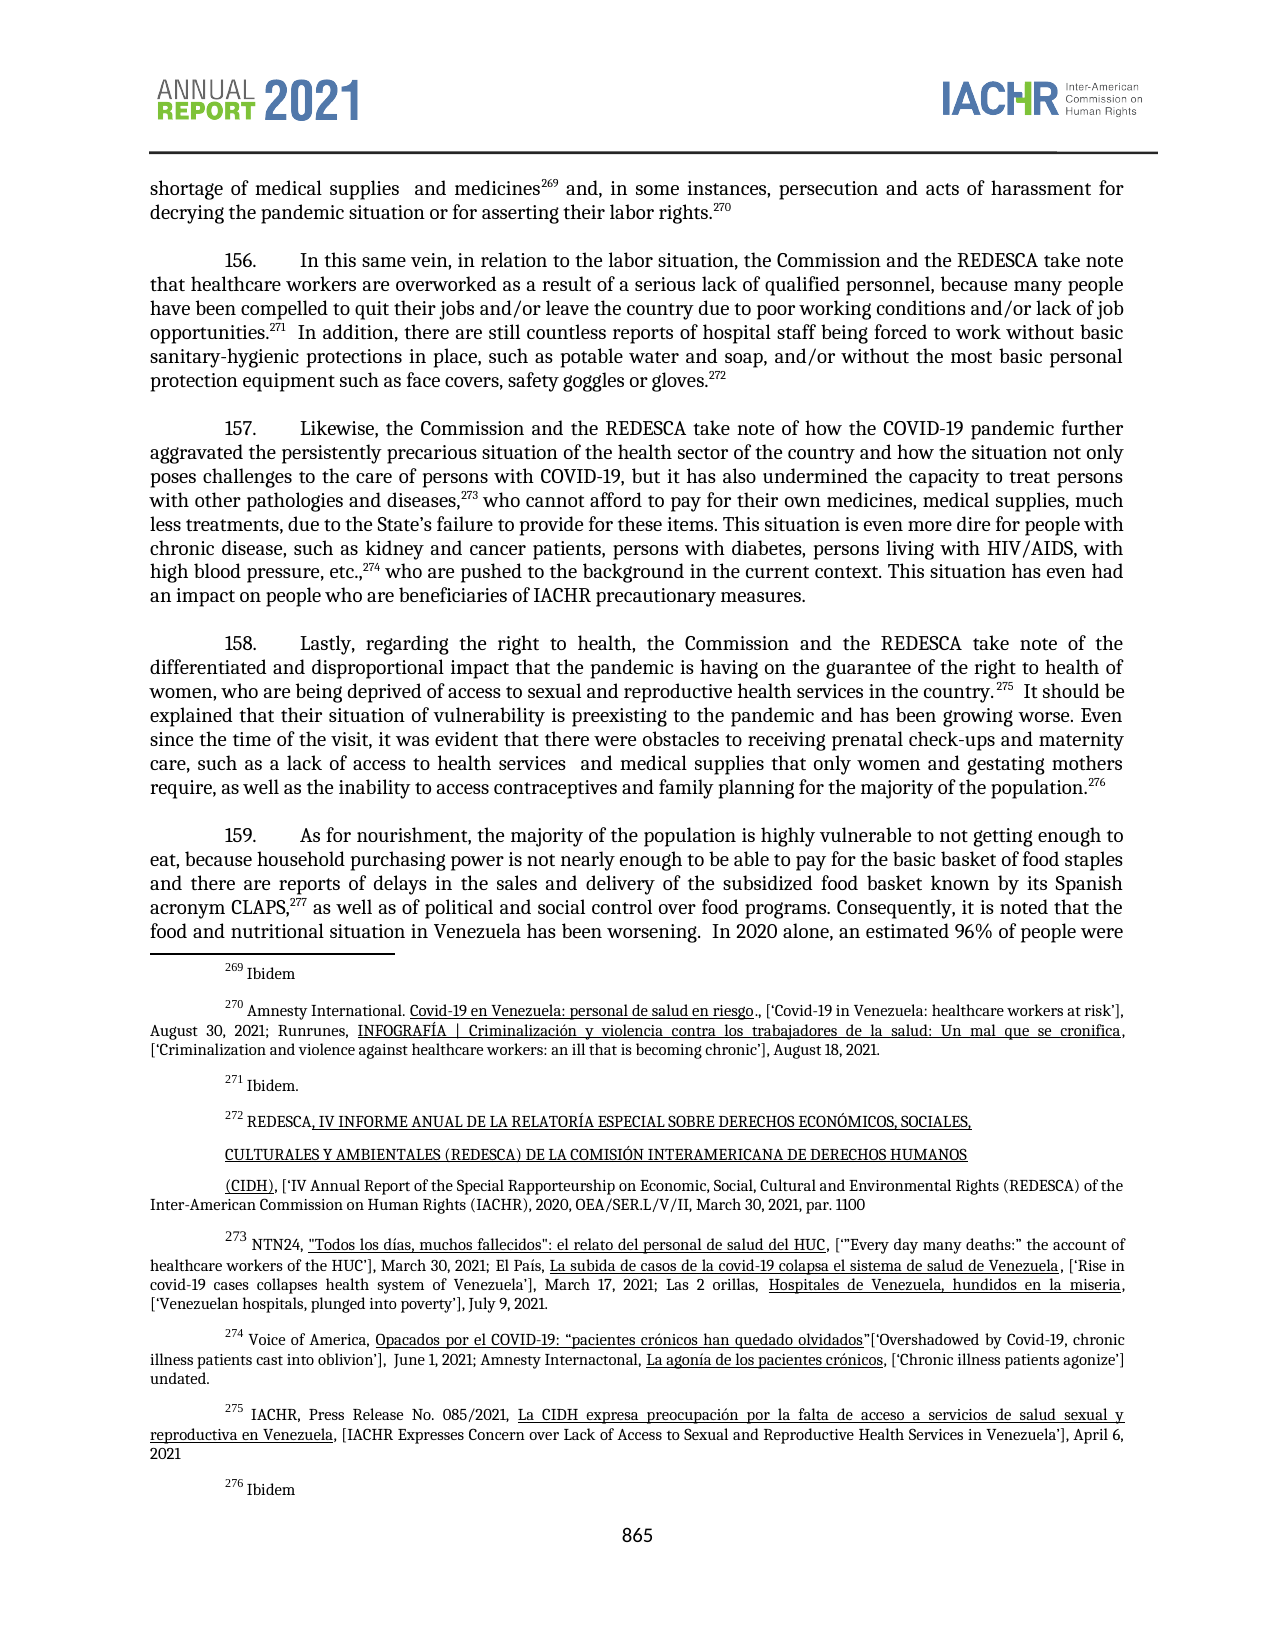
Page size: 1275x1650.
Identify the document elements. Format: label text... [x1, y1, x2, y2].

picture [150, 73, 367, 125]
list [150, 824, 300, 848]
list Lastly, regarding the right to health, the Commission and the REDESCA take note of the differentiated and disproportional impact that the pandemic is having on the guarantee of the right to health of women, who are being deprived of access to sexual and reproductive health services in the country. It should be explained that their situation of vulnerability is preexisting to the pandemic and has been growing worse. Even since the time of the visit, it was evident that there were obstacles to receiving prenatal check-ups and maternity care, such as a lack of access to health services and medical supplies that only women and gestating mothers require, as well as the inability to access contraceptives and family planning for the majority of the population. [150, 632, 1125, 800]
list Likewise, the Commission and the REDESCA take note of how the COVID-19 pandemic further aggravated the persistently precarious situation of the health sector of the country and how the situation not only poses challenges to the care of persons with COVID-19, but it has also undermined the capacity to treat persons with other pathologies and diseases, who cannot afford to pay for their own medicines, medical supplies, much less treatments, due to the State’s failure to provide for these items. This situation is even more dire for people with chronic disease, such as kidney and cancer patients, persons with diabetes, persons living with HIV/AIDS, with high blood pressure, etc., who are pushed to the background in the current context. This situation has even had an impact on people who are beneficiaries of IACHR precautionary measures. [150, 416, 1125, 608]
picture [935, 73, 1159, 125]
list In this same vein, in relation to the labor situation, the Commission and the REDESCA take note that healthcare workers are overworked as a result of a serious lack of qualified personnel, because many people have been compelled to quit their jobs and/or leave the country due to poor working conditions and/or lack of job opportunities. In addition, there are still countless reports of hospital staff being forced to work without basic sanitary-hygienic protections in place, such as potable water and soap, and/or without the most basic personal protection equipment such as face covers, safety goggles or gloves. [150, 249, 1125, 392]
